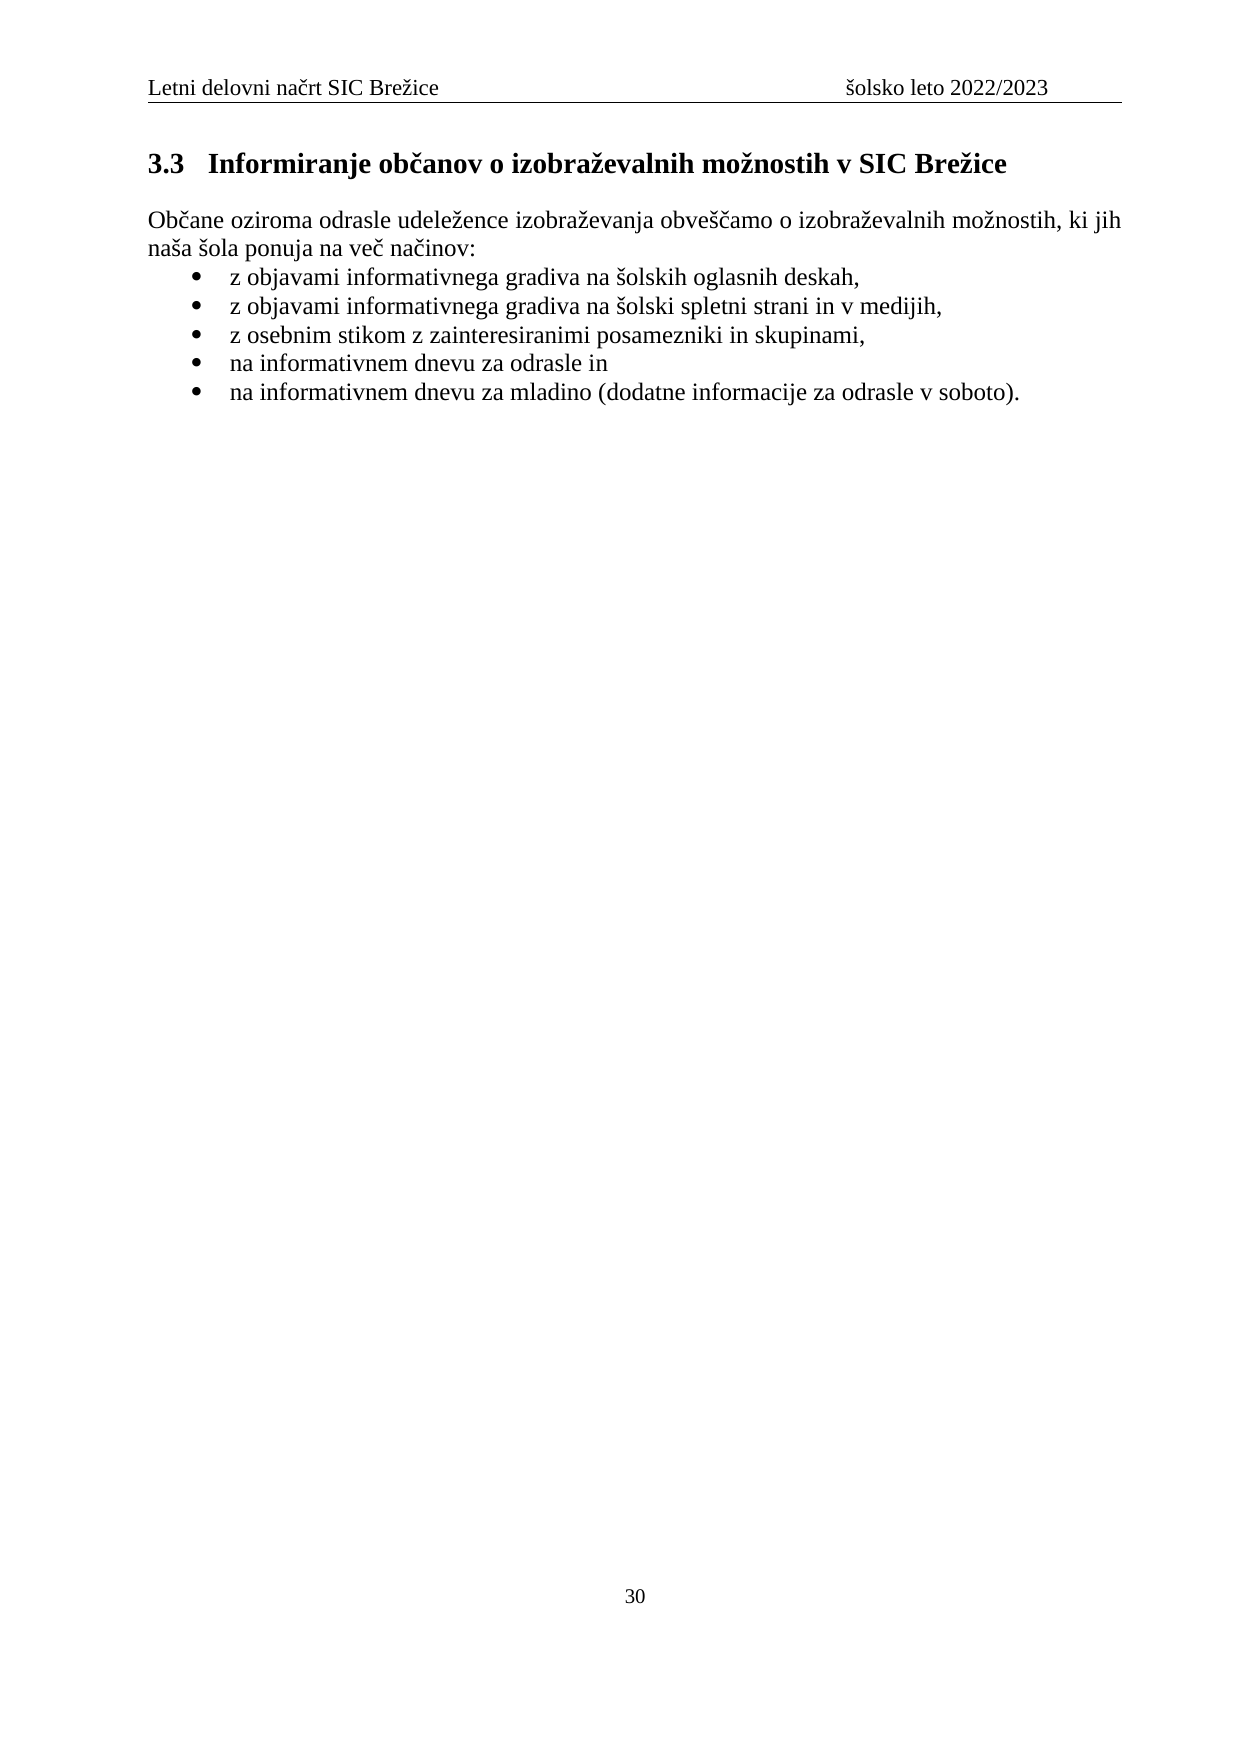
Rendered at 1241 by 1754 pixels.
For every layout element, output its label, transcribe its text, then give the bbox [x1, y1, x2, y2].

list z osebnim stikom z zainteresiranimi posamezniki in skupinami, [192, 320, 1122, 348]
list na informativnem dnevu za odrasle in [192, 348, 1122, 377]
list z objavami informativnega gradiva na šolski spletni strani in v medijih, [192, 291, 1122, 320]
list na informativnem dnevu za mladino (dodatne informacije za odrasle v soboto). [192, 377, 1122, 406]
subtitle Informiranje občanov o izobraževalnih možnostih v SIC Brežice [148, 146, 1122, 180]
list z objavami informativnega gradiva na šolskih oglasnih deskah, [192, 262, 1122, 291]
text Občane oziroma odrasle udeležence izobraževanja obveščamo o izobraževalnih možnostih, ki jih naša šola ponuja na več načinov: [148, 205, 1122, 262]
